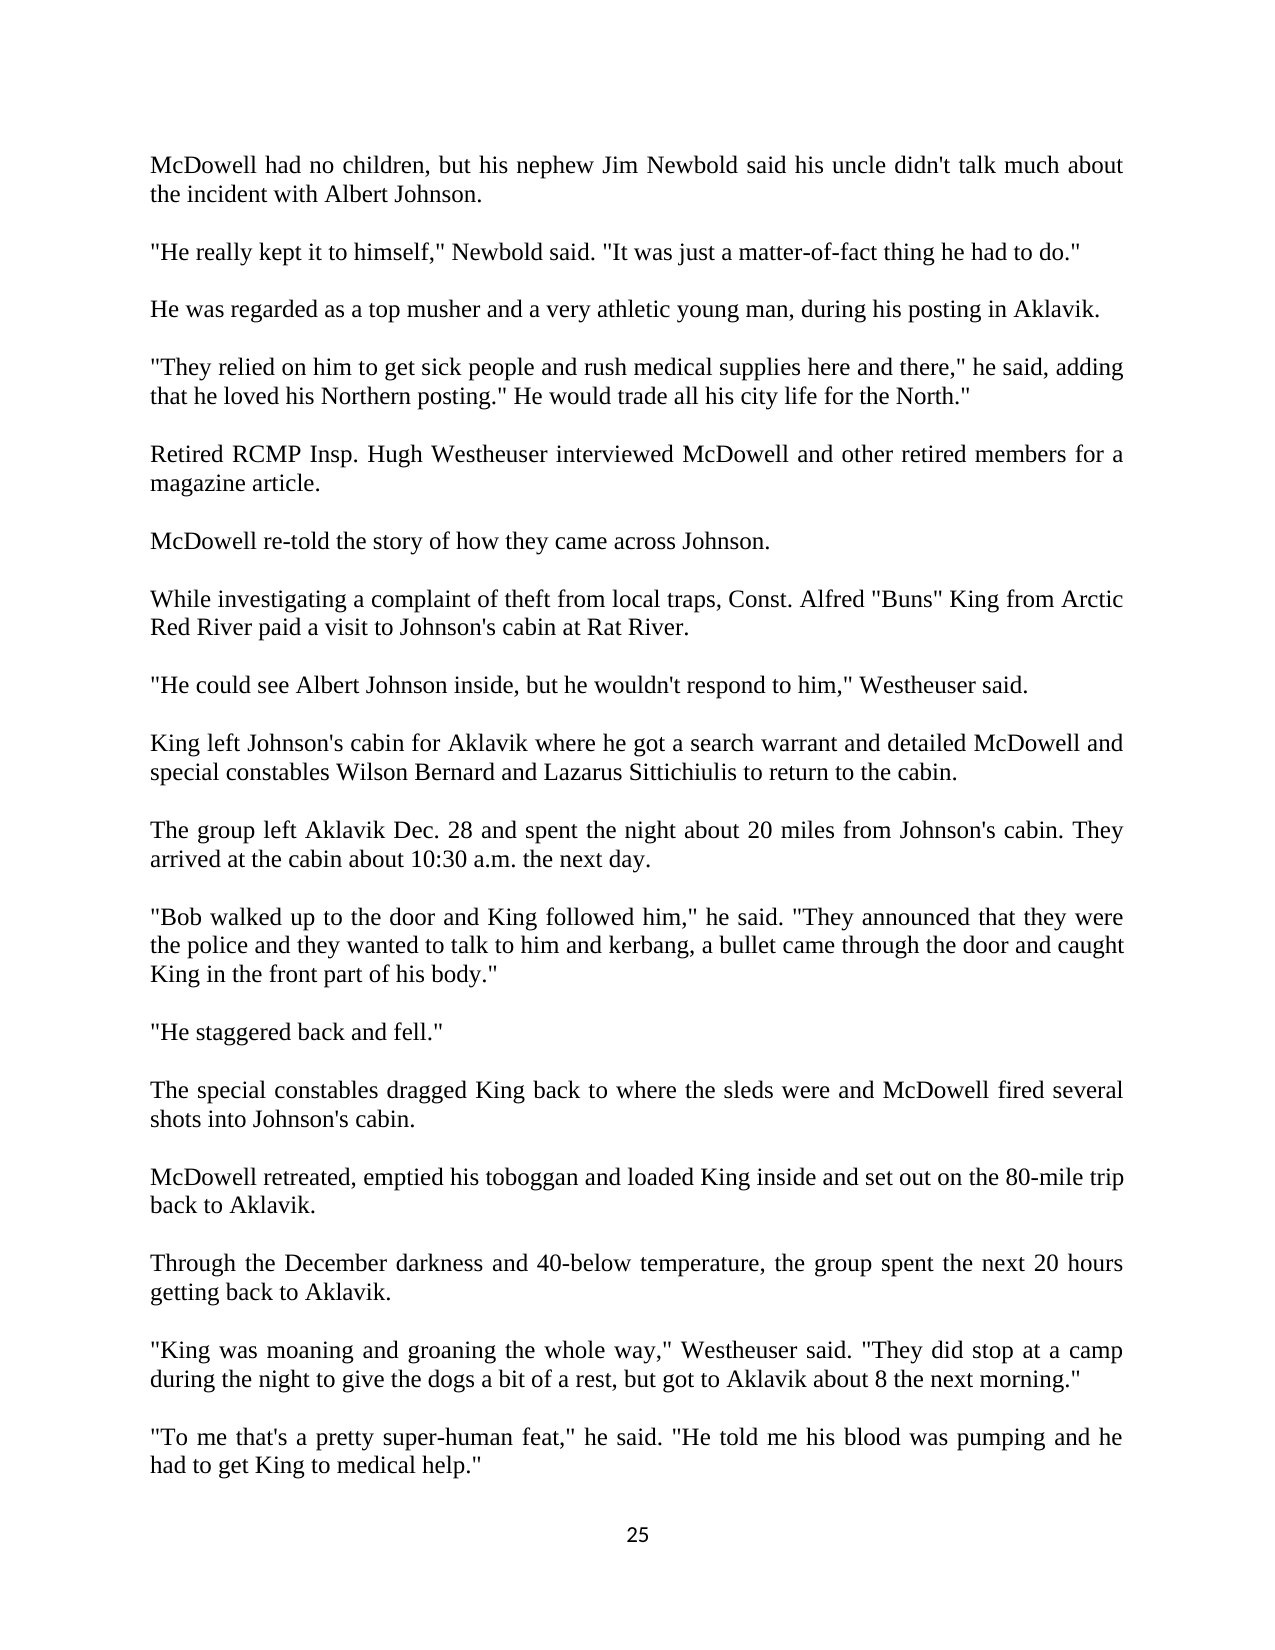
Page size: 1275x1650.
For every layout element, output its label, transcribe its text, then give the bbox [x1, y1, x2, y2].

text Retired RCMP Insp. Hugh Westheuser interviewed McDowell and other retired members for a magazine article. [150, 439, 1125, 497]
text "He staggered back and fell." [150, 1017, 1125, 1046]
text Through the December darkness and 40-below temperature, the group spent the next 20 hours getting back to Aklavik. [150, 1248, 1125, 1306]
text "King was moaning and groaning the whole way," Westheuser said. "They did stop at a camp during the night to give the dogs a bit of a rest, but got to Aklavik about 8 the next morning." [150, 1335, 1125, 1392]
text The group left Aklavik Dec. 28 and spent the night about 20 miles from Johnson's cabin. They arrived at the cabin about 10:30 a.m. the next day. [150, 815, 1125, 872]
text "He really kept it to himself," Newbold said. "It was just a matter-of-fact thing he had to do." [150, 237, 1125, 265]
text King left Johnson's cabin for Aklavik where he got a search warrant and detailed McDowell and special constables Wilson Bernard and Lazarus Sittichiulis to return to the cabin. [150, 728, 1125, 786]
text McDowell retreated, emptied his toboggan and loaded King inside and set out on the 80-mile trip back to Aklavik. [150, 1162, 1125, 1219]
text While investigating a complaint of theft from local traps, Const. Alfred "Buns" King from Arctic Red River paid a visit to Johnson's cabin at Rat River. [150, 584, 1125, 641]
text McDowell had no children, but his nephew Jim Newbold said his uncle didn't talk much about the incident with Albert Johnson. [150, 150, 1125, 207]
text McDowell re-told the story of how they came across Johnson. [150, 526, 1125, 554]
text "To me that's a pretty super-human feat," he said. "He told me his blood was pumping and he had to get King to medical help." [150, 1422, 1125, 1479]
text The special constables dragged King back to where the sleds were and McDowell fired several shots into Johnson's cabin. [150, 1075, 1125, 1132]
text "They relied on him to get sick people and rush medical supplies here and there," he said, adding that he loved his Northern posting." He would trade all his city life for the North." [150, 352, 1125, 410]
text He was regarded as a top musher and a very athletic young man, during his posting in Aklavik. [150, 294, 1125, 323]
text "He could see Albert Johnson inside, but he wouldn't respond to him," Westheuser said. [150, 670, 1125, 699]
text "Bob walked up to the door and King followed him," he said. "They announced that they were the police and they wanted to talk to him and kerbang, a bullet came through the door and caught King in the front part of his body." [150, 902, 1125, 988]
